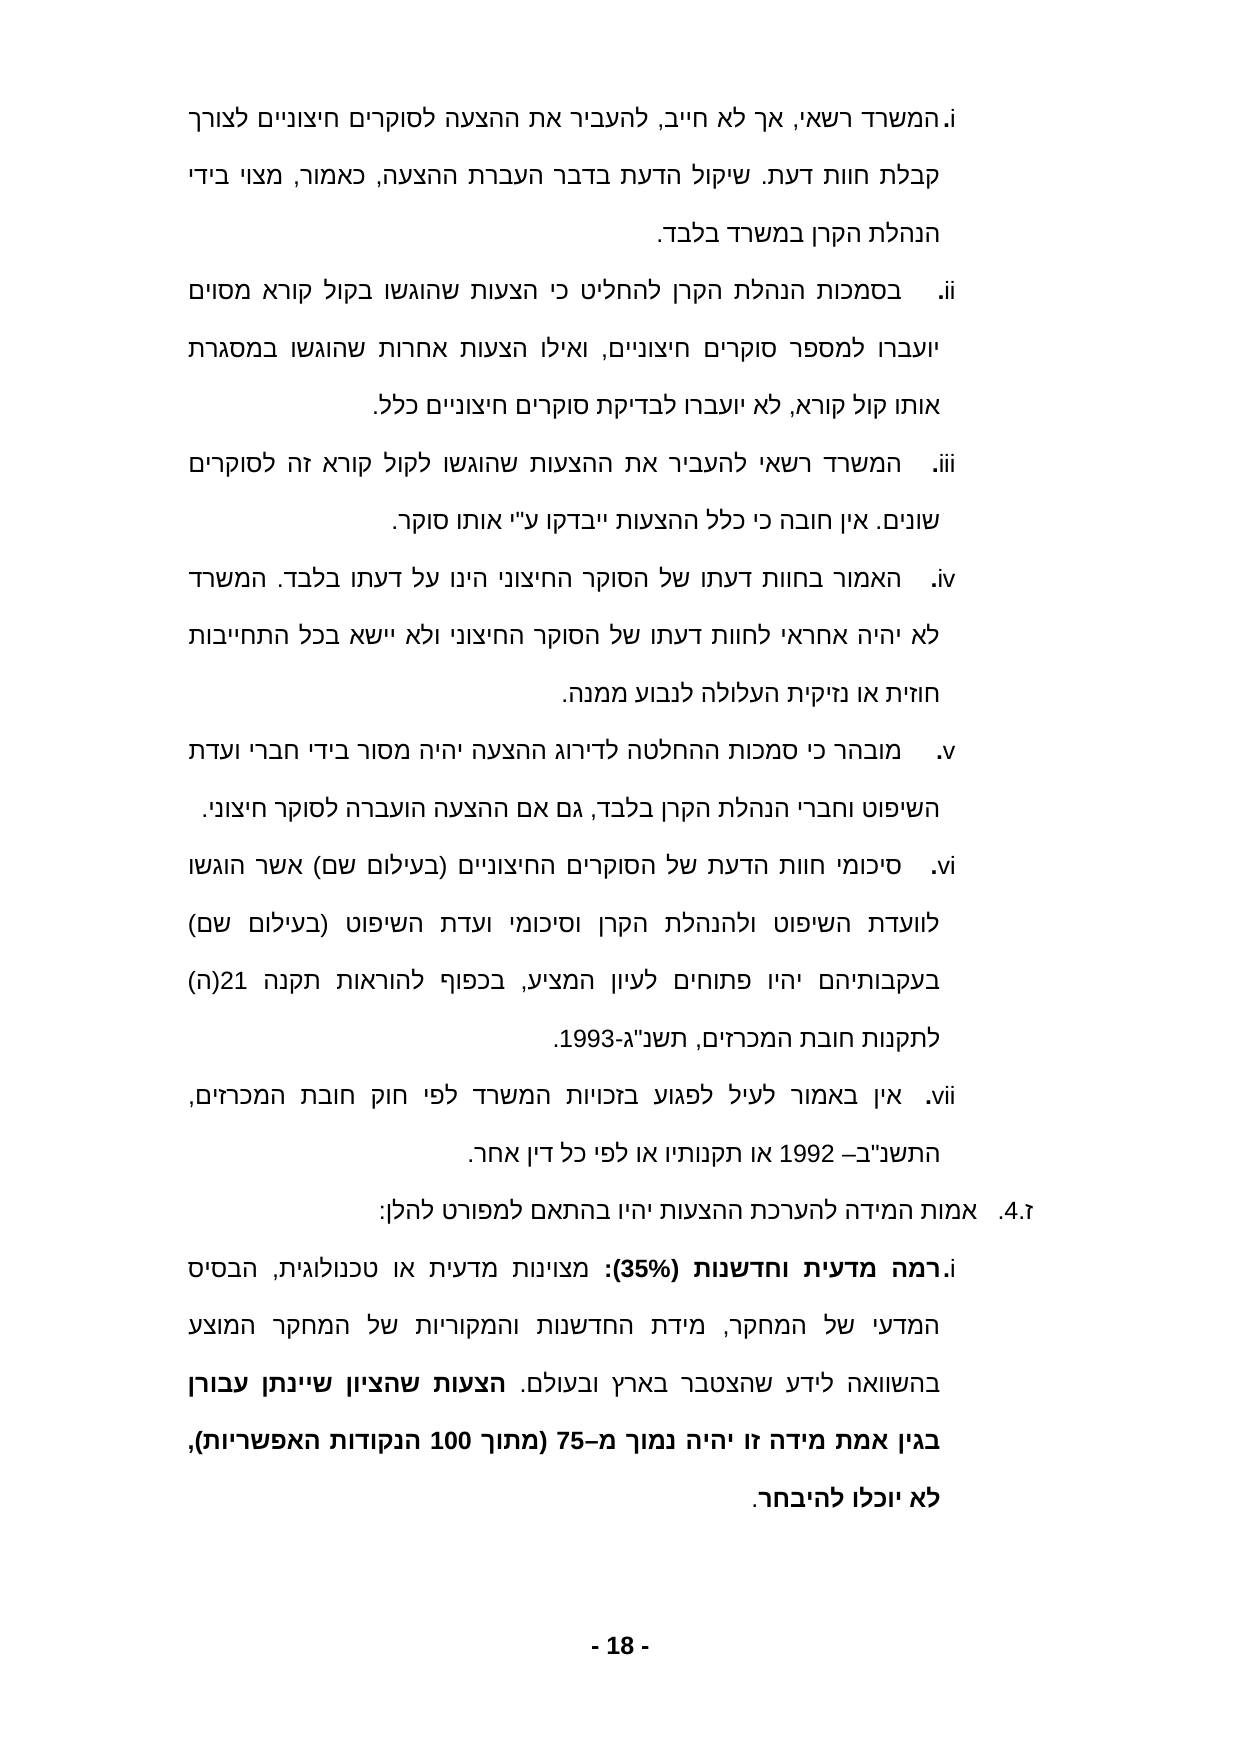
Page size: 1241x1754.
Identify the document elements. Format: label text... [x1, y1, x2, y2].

list בסמכות הנהלת הקרן להחליט כי הצעות שהוגשו בקול קורא מסוים יועברו למספר סוקרים חיצוניים, ואילו הצעות אחרות שהוגשו במסגרת אותו קול קורא, לא יועברו לבדיקת סוקרים חיצוניים כלל. [187, 276, 955, 420]
list המשרד רשאי, אך לא חייב, להעביר את ההצעה לסוקרים חיצוניים לצורך קבלת חוות דעת. שיקול הדעת בדבר העברת ההצעה, כאמור, מצוי בידי הנהלת הקרן במשרד בלבד. [187, 104, 955, 247]
list האמור בחוות דעתו של הסוקר החיצוני הינו על דעתו בלבד. המשרד לא יהיה אחראי לחוות דעתו של הסוקר החיצוני ולא יישא בכל התחייבות חוזית או נזיקית העלולה לנבוע ממנה. [187, 564, 955, 707]
list מובהר כי סמכות ההחלטה לדירוג ההצעה יהיה מסור בידי חברי ועדת השיפוט וחברי הנהלת הקרן בלבד, גם אם ההצעה הועברה לסוקר חיצוני. [187, 736, 955, 822]
list אמות המידה להערכת ההצעות יהיו בהתאם למפורט להלן: [187, 1196, 1015, 1225]
list רמה מדעית וחדשנות (35%): מצוינות מדעית או טכנולוגית, הבסיס המדעי של המחקר, מידת החדשנות והמקוריות של המחקר המוצע בהשוואה לידע שהצטבר בארץ ובעולם. הצעות שהציון שיינתן עבורן בגין אמת מידה זו יהיה נמוך מ–75 (מתוך 100 הנקודות האפשריות), לא יוכלו להיבחר. [187, 1254, 955, 1512]
list סיכומי חוות הדעת של הסוקרים החיצוניים (בעילום שם) אשר הוגשו לוועדת השיפוט ולהנהלת הקרן וסיכומי ועדת השיפוט (בעילום שם) בעקבותיהם יהיו פתוחים לעיון המציע, בכפוף להוראות תקנה 21(ה) לתקנות חובת המכרזים, תשנ"ג-1993. [187, 851, 955, 1052]
list המשרד רשאי להעביר את ההצעות שהוגשו לקול קורא זה לסוקרים שונים. אין חובה כי כלל ההצעות ייבדקו ע"י אותו סוקר. [187, 449, 955, 535]
list אין באמור לעיל לפגוע בזכויות המשרד לפי חוק חובת המכרזים, התשנ"ב– 1992 או תקנותיו או לפי כל דין אחר. [187, 1081, 955, 1167]
